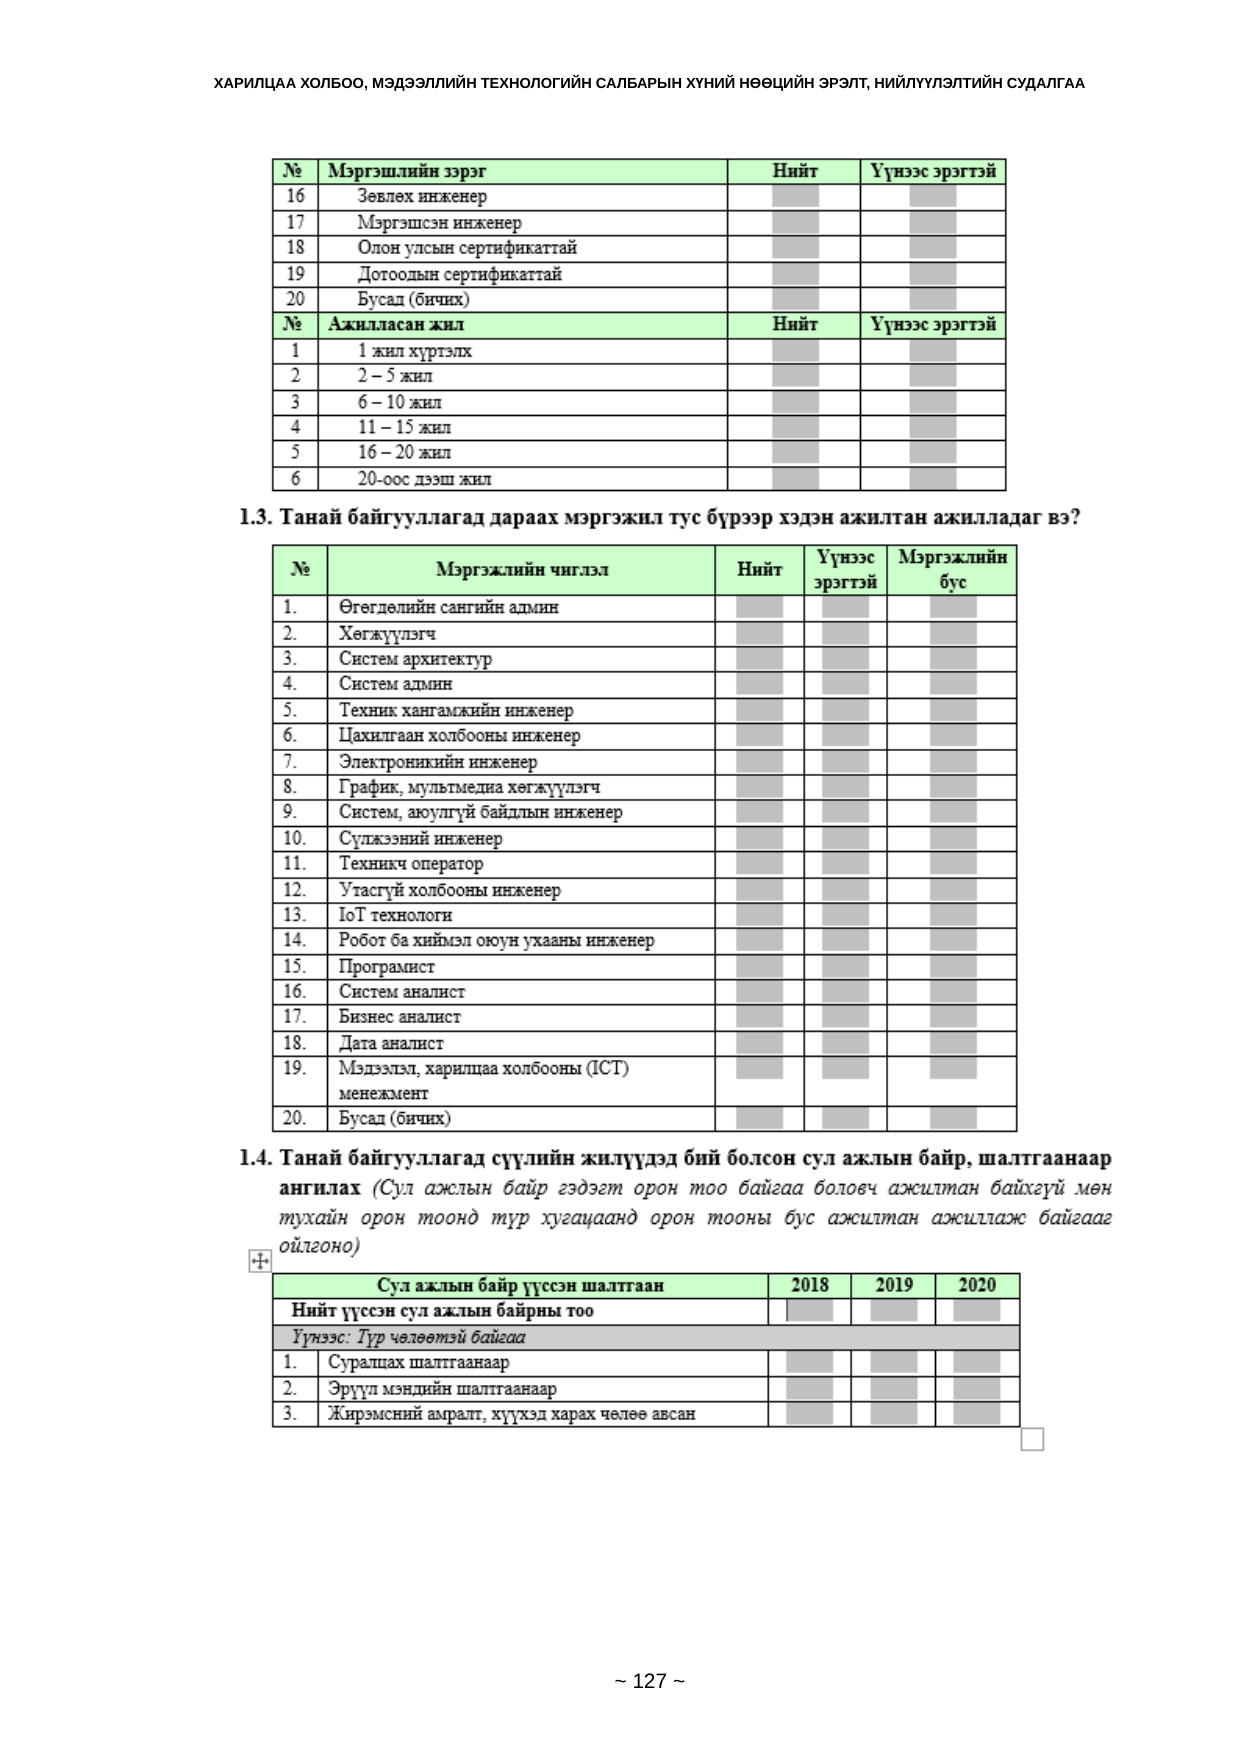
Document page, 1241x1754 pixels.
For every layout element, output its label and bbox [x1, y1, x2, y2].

picture [177, 118, 1146, 1470]
